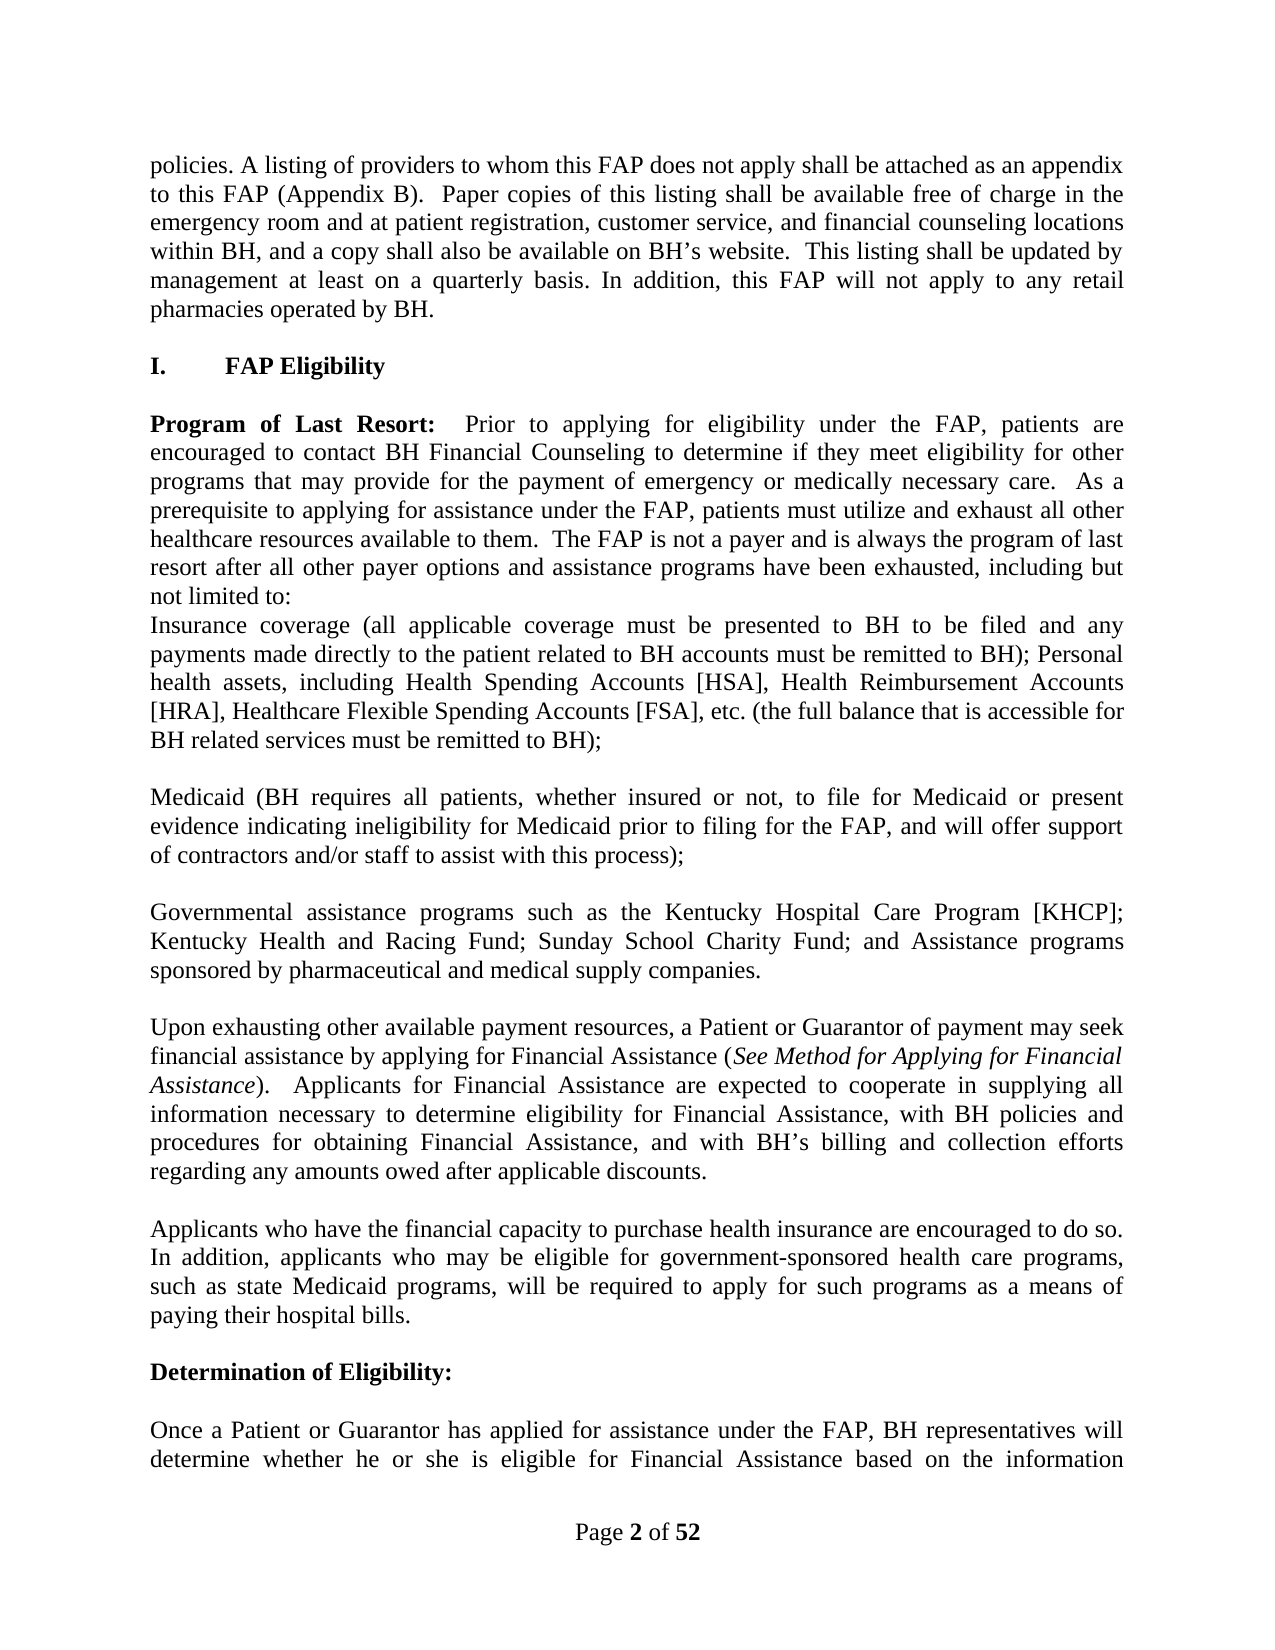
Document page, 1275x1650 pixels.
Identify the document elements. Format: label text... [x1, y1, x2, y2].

list Applicants who have the financial capacity to purchase health insurance are encouraged to do so. In addition, applicants who may be eligible for government-sponsored health care programs, such as state Medicaid programs, will be required to apply for such programs as a means of paying their hospital bills. [150, 1214, 1125, 1329]
list Program of Last Resort: Prior to applying for eligibility under the FAP, patients are encouraged to contact BH Financial Counseling to determine if they meet eligibility for other programs that may provide for the payment of emergency or medically necessary care. As a prerequisite to applying for assistance under the FAP, patients must utilize and exhaust all other healthcare resources available to them. The FAP is not a payer and is always the program of last resort after all other payer options and assistance programs have been exhausted, including but not limited to: [150, 409, 1125, 610]
list Upon exhausting other available payment resources, a Patient or Guarantor of payment may seek financial assistance by applying for Financial Assistance (See Method for Applying for Financial Assistance). Applicants for Financial Assistance are expected to cooperate in supplying all information necessary to determine eligibility for Financial Assistance, with BH policies and procedures for obtaining Financial Assistance, and with BH’s billing and collection efforts regarding any amounts owed after applicable discounts. [150, 1012, 1125, 1185]
list Determination of Eligibility: [150, 1357, 1125, 1386]
list Governmental assistance programs such as the Kentucky Hospital Care Program [KHCP]; Kentucky Health and Racing Fund; Sunday School Charity Fund; and Assistance programs sponsored by pharmaceutical and medical supply companies. [150, 897, 1125, 984]
list FAP Eligibility [150, 351, 1125, 380]
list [150, 150, 1125, 322]
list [150, 1415, 1125, 1472]
list Insurance coverage (all applicable coverage must be presented to BH to be filed and any payments made directly to the patient related to BH accounts must be remitted to BH); Personal health assets, including Health Spending Accounts [HSA], Health Reimbursement Accounts [HRA], Healthcare Flexible Spending Accounts [FSA], etc. (the full balance that is accessible for BH related services must be remitted to BH); [150, 610, 1125, 754]
list Medicaid (BH requires all patients, whether insured or not, to file for Medicaid or present evidence indicating ineligibility for Medicaid prior to filing for the FAP, and will offer support of contractors and/or staff to assist with this process); [150, 782, 1125, 869]
